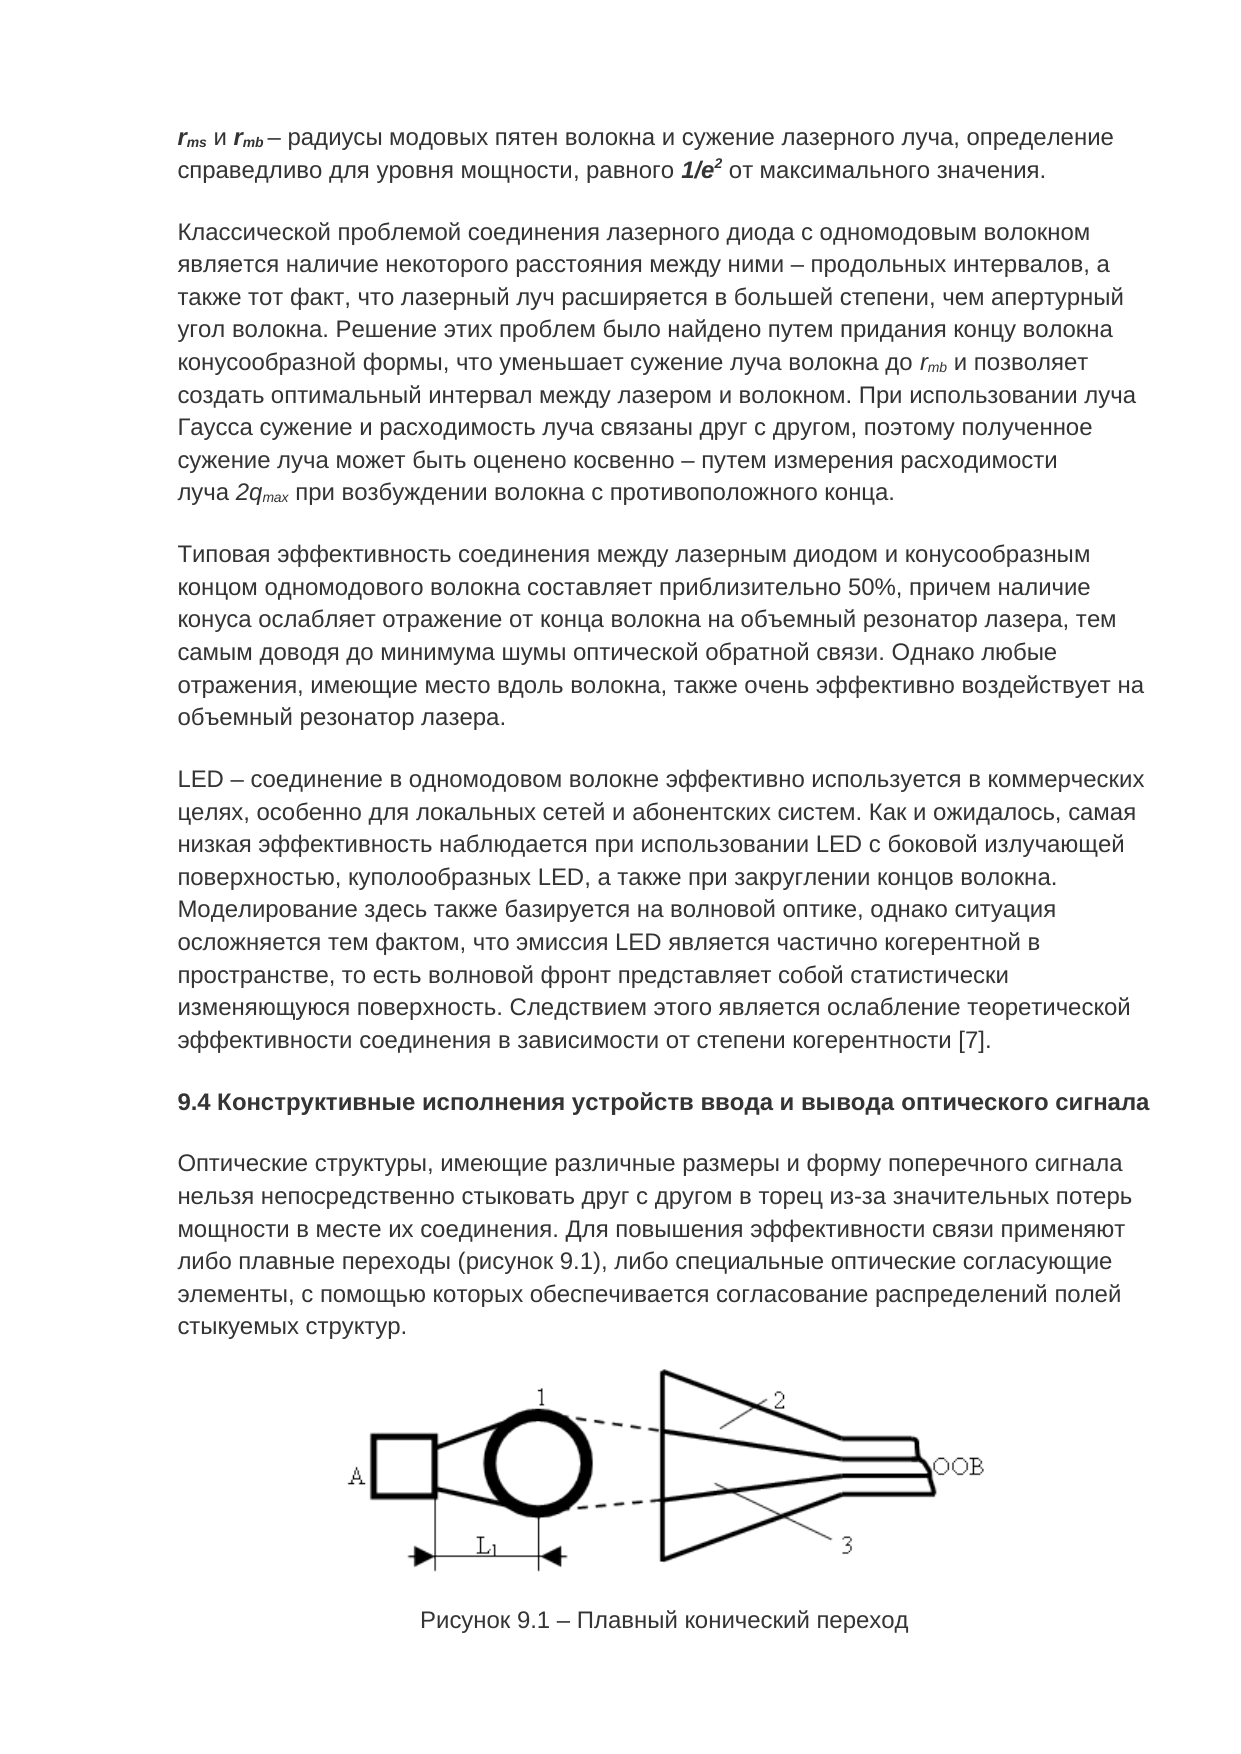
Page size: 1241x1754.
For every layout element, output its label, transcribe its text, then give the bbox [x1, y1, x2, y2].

picture [331, 1369, 998, 1573]
text 9.4 Конструктивные исполнения устройств ввода и вывода оптического сигнала [177, 1082, 1152, 1115]
text Рисунок 9.1 – Плавный конический переход [177, 1601, 1152, 1634]
text LED – соединение в одномодовом волокне эффективно используется в коммерческих целях, особенно для локальных сетей и абонентских систем. Как и ожидалось, самая низкая эффективность наблюдается при использовании LED с боковой излучающей поверхностью, куполообразных LED, а также при закруглении концов волокна. Моделирование здесь также базируется на волновой оптике, однако ситуация осложняется тем фактом, что эмиссия LED является частично когерентной в пространстве, то есть волновой фронт представляет собой статистически изменяющуюся поверхность. Следствием этого является ослабление теоретической эффективности соединения в зависимости от степени когерентности [7]. [177, 760, 1152, 1053]
text rms и rmb – радиусы модовых пятен волокна и сужение лазерного луча, определение справедливо для уровня мощности, равного 1/е2 от максимального значения. [177, 118, 1152, 183]
text Типовая эффективность соединения между лазерным диодом и конусообразным концом одномодового волокна составляет приблизительно 50%, причем наличие конуса ослабляет отражение от конца волокна на объемный резонатор лазера, тем самым доводя до минимума шумы оптической обратной связи. Однако любые отражения, имеющие место вдоль волокна, также очень эффективно воздействует на объемный резонатор лазера. [177, 535, 1152, 731]
text Оптические структуры, имеющие различные размеры и форму поперечного сигнала нельзя непосредственно стыковать друг с другом в торец из-за значительных потерь мощности в месте их соединения. Для повышения эффективности связи применяют либо плавные переходы (рисунок 9.1), либо специальные оптические согласующие элементы, с помощью которых обеспечивается согласование распределений полей стыкуемых структур. [177, 1144, 1152, 1340]
text Классической проблемой соединения лазерного диода с одномодовым волокном является наличие некоторого расстояния между ними – продольных интервалов, а также тот факт, что лазерный луч расширяется в большей степени, чем апертурный угол волокна. Решение этих проблем было найдено путем придания концу волокна конусообразной формы, что уменьшает сужение луча волокна до rmb и позволяет создать оптимальный интервал между лазером и волокном. При использовании луча Гаусса сужение и расходимость луча связаны друг с другом, поэтому полученное сужение луча может быть оценено косвенно – путем измерения расходимости луча 2qmax при возбуждении волокна с противоположного конца. [177, 212, 1152, 506]
